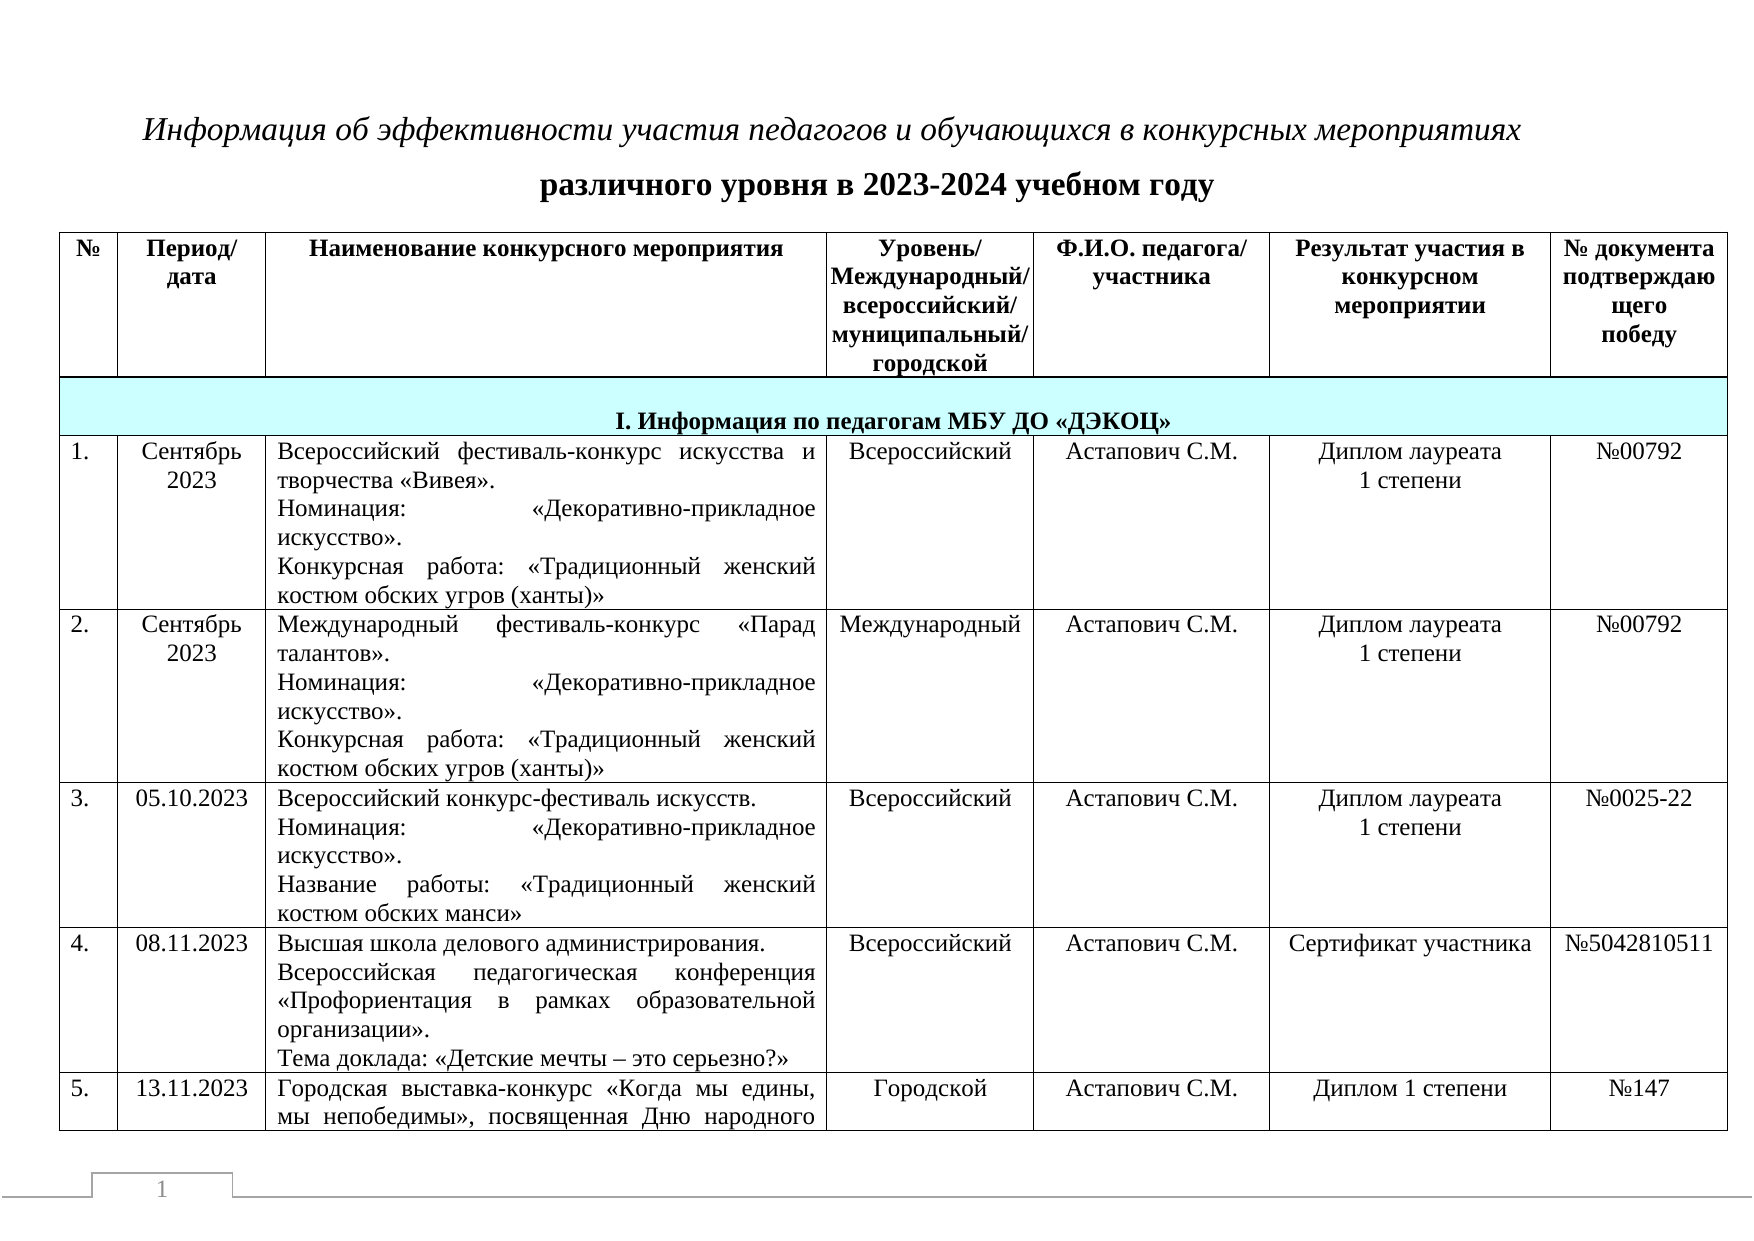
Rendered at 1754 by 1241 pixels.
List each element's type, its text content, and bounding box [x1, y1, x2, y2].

text различного уровня в 2023-2024 учебном году [118, 164, 1636, 203]
table_cell Сентябрь 2023 [118, 610, 265, 782]
table_cell [60, 1073, 117, 1130]
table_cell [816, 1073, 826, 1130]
table_cell №0025-22 [1551, 783, 1727, 927]
table_cell Астапович С.М. [1034, 783, 1269, 927]
table_cell №00792 [1551, 436, 1727, 608]
table_cell Международный фестиваль-конкурс «Парад талантов». Номинация: «Декоративно-прикладное искусство». Конкурсная работа: «Традиционный женский костюм обских угров (ханты)» [266, 610, 826, 782]
table_cell Астапович С.М. [1034, 1073, 1269, 1130]
table_cell Астапович С.М. [1034, 610, 1269, 782]
table_cell 13.11.2023 [118, 1073, 265, 1130]
table_cell Международный [827, 610, 1033, 782]
table_header № документа подтверждающего победу [1551, 233, 1727, 376]
table_cell Диплом лауреата 1 степени [1270, 436, 1550, 608]
table_cell [60, 928, 117, 1072]
table_cell Диплом лауреата 1 степени [1270, 783, 1550, 927]
table_cell Сентябрь 2023 [118, 436, 265, 608]
table_cell Всероссийский [827, 783, 1033, 927]
table_cell №5042810511 [1551, 928, 1727, 1072]
table_cell №00792 [1551, 610, 1727, 782]
table_header № [60, 233, 117, 376]
table_header Наименование конкурсного мероприятия [266, 233, 826, 376]
table_cell №147 [1551, 1073, 1727, 1130]
table_cell Диплом лауреата 1 степени [1270, 610, 1550, 782]
table_cell [60, 783, 117, 927]
table_cell 05.10.2023 [118, 783, 265, 927]
table_cell Диплом 1 степени [1270, 1073, 1550, 1130]
table_cell Всероссийский [827, 436, 1033, 608]
table_header Период/ дата [118, 233, 265, 376]
table_cell Астапович С.М. [1034, 436, 1269, 608]
table_header Результат участия в конкурсном мероприятии [1270, 233, 1550, 376]
table_cell I. Информация по педагогам МБУ ДО «ДЭКОЦ» [60, 378, 1727, 435]
table_cell [60, 610, 117, 782]
table_cell [60, 436, 117, 608]
table_cell Всероссийский [827, 928, 1033, 1072]
table_cell 08.11.2023 [118, 928, 265, 1072]
table_cell Сертификат участника [1270, 928, 1550, 1072]
table_cell Высшая школа делового администрирования. Всероссийская педагогическая конференция «Профориентация в рамках образовательной организации». Тема доклада: «Детские мечты – это серьезно?» [266, 928, 826, 1072]
table_cell Всероссийский конкурс-фестиваль искусств. Номинация: «Декоративно-прикладное искусство». Название работы: «Традиционный женский костюм обских манси» [266, 783, 826, 927]
table_cell Всероссийский фестиваль-конкурс искусства и творчества «Вивея». Номинация: «Декоративно-прикладное искусство». Конкурсная работа: «Традиционный женский костюм обских угров (ханты)» [266, 436, 826, 608]
table_cell Городской [827, 1073, 1033, 1130]
text Информация об эффективности участия педагогов и обучающихся в конкурсных мероприятиях [118, 109, 1546, 148]
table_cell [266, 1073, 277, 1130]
table_header Ф.И.О. педагога/ участника [1034, 233, 1269, 376]
table_header Уровень/ Международный/ всероссийский/ муниципальный/ городской [827, 233, 1033, 376]
table_cell Астапович С.М. [1034, 928, 1269, 1072]
